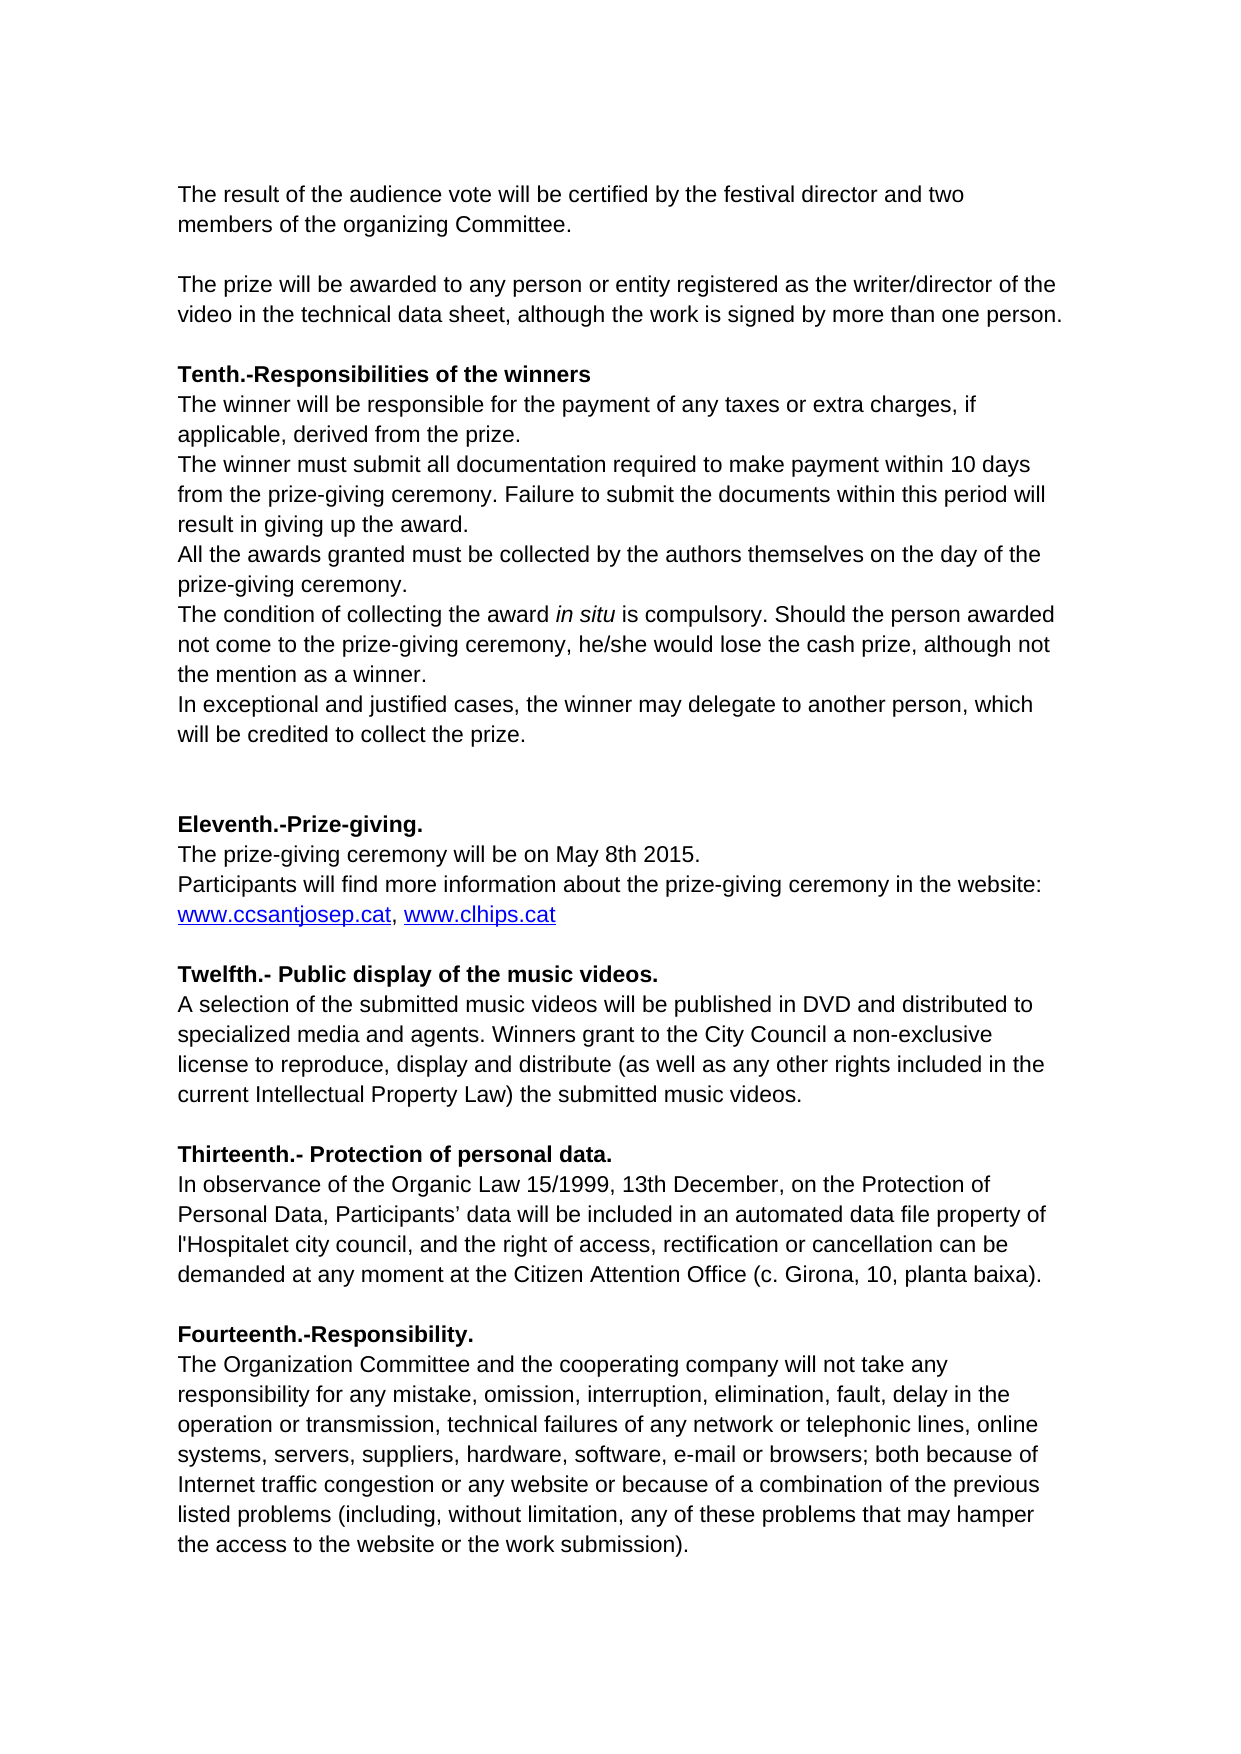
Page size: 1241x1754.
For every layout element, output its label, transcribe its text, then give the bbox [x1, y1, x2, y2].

text The prize will be awarded to any person or entity registered as the writer/director of the video in the technical data sheet, although the work is signed by more than one person. [177, 268, 1063, 358]
text Twelfth.- Public display of the music videos. A selection of the submitted music videos will be published in DVD and distributed to specialized media and agents. Winners grant to the City Council a non-exclusive license to reproduce, display and distribute (as well as any other rights included in the current Intellectual Property Law) the submitted music videos. [177, 958, 1063, 1138]
text The winner must submit all documentation required to make payment within 10 days from the prize-giving ceremony. Failure to submit the documents within this period will result in giving up the award. All the awards granted must be collected by the authors themselves on the day of the prize-giving ceremony. The condition of collecting the award in situ is compulsory. Should the person awarded not come to the prize-giving ceremony, he/she would lose the cash prize, although not the mention as a winner. In exceptional and justified cases, the winner may delegate to another person, which will be credited to collect the prize. [177, 448, 1063, 748]
text Fourteenth.-Responsibility. The Organization Committee and the cooperating company will not take any responsibility for any mistake, omission, interruption, elimination, fault, delay in the operation or transmission, technical failures of any network or telephonic lines, online systems, servers, suppliers, hardware, software, e-mail or browsers; both because of Internet traffic congestion or any website or because of a combination of the previous listed problems (including, without limitation, any of these problems that may hamper the access to the website or the work submission). [177, 1318, 1063, 1558]
text Thirteenth.- Protection of personal data. In observance of the Organic Law 15/1999, 13th December, on the Protection of Personal Data, Participants’ data will be included in an automated data file property of l'Hospitalet city council, and the right of access, rectification or cancellation can be demanded at any moment at the Citizen Attention Office (c. Girona, 10, planta baixa). [177, 1138, 1063, 1318]
text The result of the audience vote will be certified by the festival director and two members of the organizing Committee. [177, 178, 1063, 238]
text Participants will find more information about the prize-giving ceremony in the website: www.ccsantjosep.cat, www.clhips.cat [177, 868, 1063, 958]
text Tenth.-Responsibilities of the winners The winner will be responsible for the payment of any taxes or extra charges, if applicable, derived from the prize. [177, 358, 1063, 448]
text Eleventh.-Prize-giving. The prize-giving ceremony will be on May 8th 2015. [177, 808, 1063, 868]
